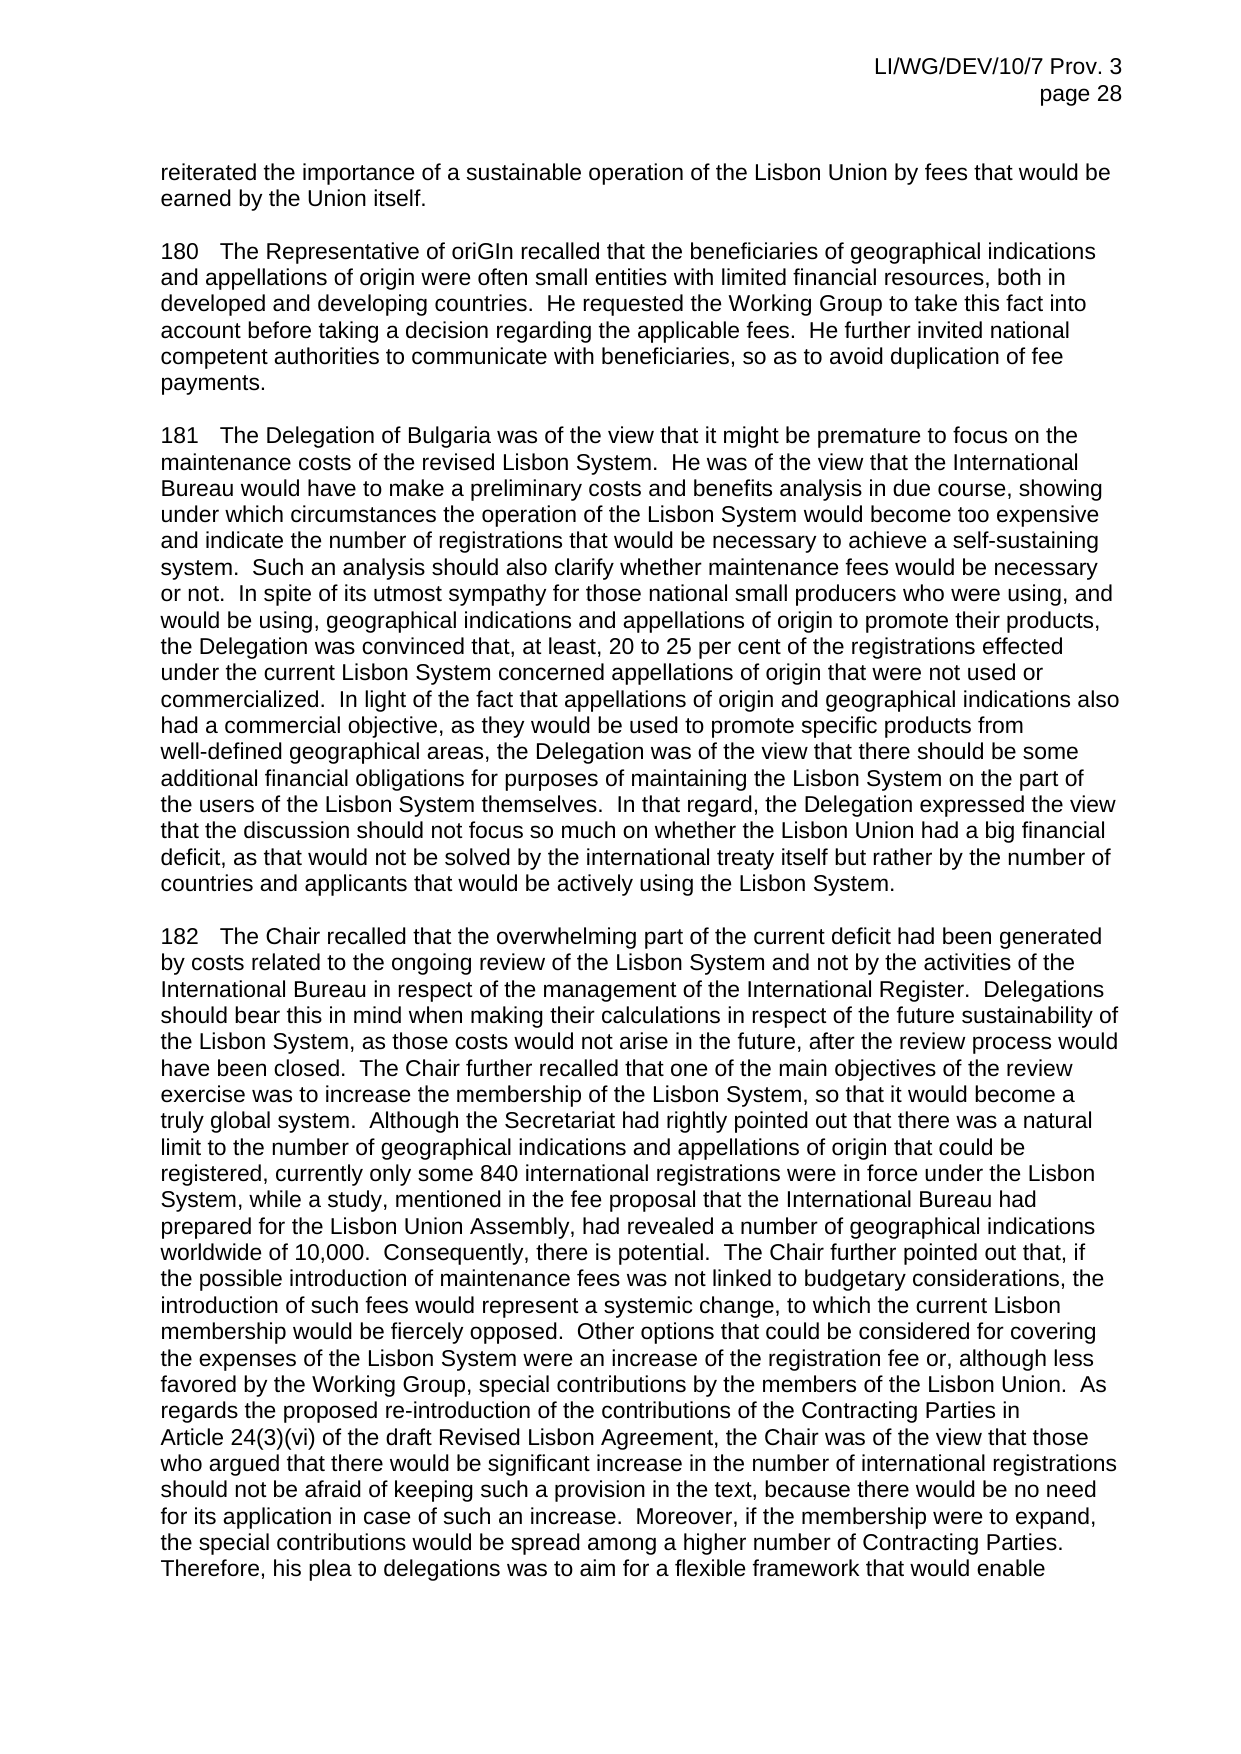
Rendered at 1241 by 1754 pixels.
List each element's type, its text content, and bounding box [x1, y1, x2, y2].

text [160, 923, 1122, 1582]
text 181 The Delegation of Bulgaria was of the view that it might be premature to focus on the maintenance costs of the revised Lisbon System. He was of the view that the International Bureau would have to make a preliminary costs and benefits analysis in due course, showing under which circumstances the operation of the Lisbon System would become too expensive and indicate the number of registrations that would be necessary to achieve a self-sustaining system. Such an analysis should also clarify whether maintenance fees would be necessary or not. In spite of its utmost sympathy for those national small producers who were using, and would be using, geographical indications and appellations of origin to promote their products, the Delegation was convinced that, at least, 20 to 25 per cent of the registrations effected under the current Lisbon System concerned appellations of origin that were not used or commercialized. In light of the fact that appellations of origin and geographical indications also had a commercial objective, as they would be used to promote specific products from well-defined geographical areas, the Delegation was of the view that there should be some additional financial obligations for purposes of maintaining the Lisbon System on the part of the users of the Lisbon System themselves. In that regard, the Delegation expressed the view that the discussion should not focus so much on whether the Lisbon Union had a big financial deficit, as that would not be solved by the international treaty itself but rather by the number of countries and applicants that would be actively using the Lisbon System. [160, 422, 1122, 896]
text 180 The Representative of oriGIn recalled that the beneficiaries of geographical indications and appellations of origin were often small entities with limited financial resources, both in developed and developing countries. He requested the Working Group to take this fact into account before taking a decision regarding the applicable fees. He further invited national competent authorities to communicate with beneficiaries, so as to avoid duplication of fee payments. [160, 238, 1122, 396]
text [160, 158, 1122, 211]
